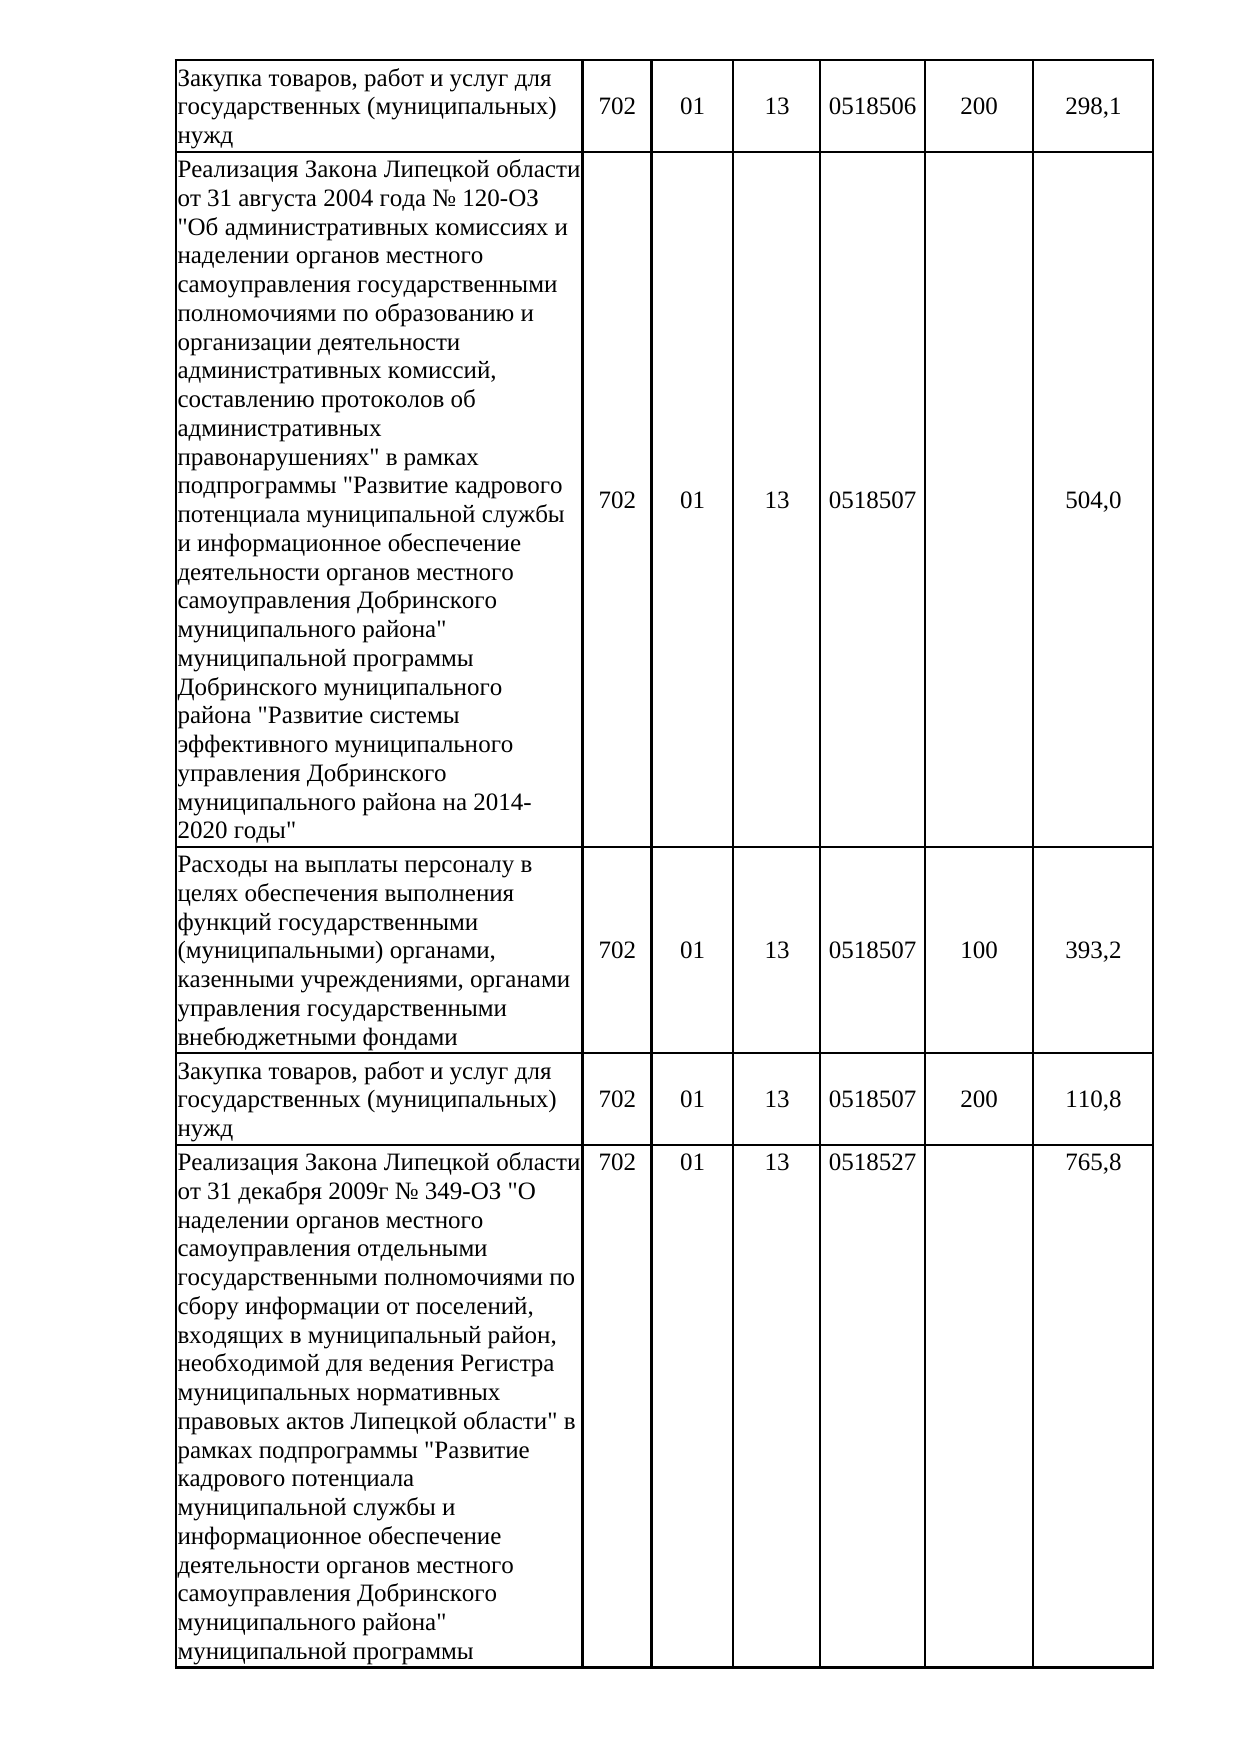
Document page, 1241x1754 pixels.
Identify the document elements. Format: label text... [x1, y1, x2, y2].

table_cell Реализация Закона Липецкой области от 31 августа 2004 года № 120-ОЗ "Об административных комиссиях и наделении органов местного самоуправления государственными полномочиями по образованию и организации деятельности административных комиссий, составлению протоколов об административных правонарушениях" в рамках подпрограммы "Развитие кадрового потенциала муниципальной службы и информационное обеспечение деятельности органов местного самоуправления Добринского муниципального района" муниципальной программы Добринского муниципального района "Развитие системы эффективного муниципального управления Добринского муниципального района на 2014-2020 годы" [177, 153, 581, 846]
table_cell [926, 1146, 1032, 1666]
table_cell 100 [926, 848, 1032, 1052]
table_cell 393,2 [1034, 848, 1152, 1052]
table_cell 702 [584, 848, 650, 1052]
table_cell 0518507 [821, 1054, 924, 1144]
table_cell 01 [653, 153, 732, 846]
table_cell 0518527 [821, 1146, 924, 1666]
table_cell 01 [653, 1146, 732, 1666]
table_cell 01 [653, 848, 732, 1052]
table_cell 702 [584, 1054, 650, 1144]
table_cell 504,0 [1034, 153, 1152, 846]
table_cell 13 [734, 848, 819, 1052]
table_cell 13 [734, 1146, 819, 1666]
table_cell Расходы на выплаты персоналу в целях обеспечения выполнения функций государственными (муниципальными) органами, казенными учреждениями, органами управления государственными внебюджетными фондами [177, 848, 581, 1052]
table_cell 702 [584, 153, 650, 846]
table_cell 0518507 [821, 848, 924, 1052]
table_cell 110,8 [1034, 1054, 1152, 1144]
table_cell 01 [653, 1054, 732, 1144]
table_cell Закупка товаров, работ и услуг для государственных (муниципальных) нужд [177, 1054, 581, 1144]
table_cell 13 [734, 153, 819, 846]
table_cell 01 [653, 61, 732, 151]
table_cell [926, 153, 1032, 846]
table_cell 702 [584, 1146, 650, 1666]
table_cell 0518507 [821, 153, 924, 846]
table_cell 13 [734, 61, 819, 151]
table_cell 200 [926, 1054, 1032, 1144]
table_cell 298,1 [1034, 61, 1152, 151]
table_cell Закупка товаров, работ и услуг для государственных (муниципальных) нужд [177, 61, 581, 151]
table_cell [177, 1146, 581, 1666]
table_cell 200 [926, 61, 1032, 151]
table_cell 0518506 [821, 61, 924, 151]
table_cell 13 [734, 1054, 819, 1144]
table_cell 702 [584, 61, 650, 151]
table_cell 765,8 [1034, 1146, 1152, 1666]
